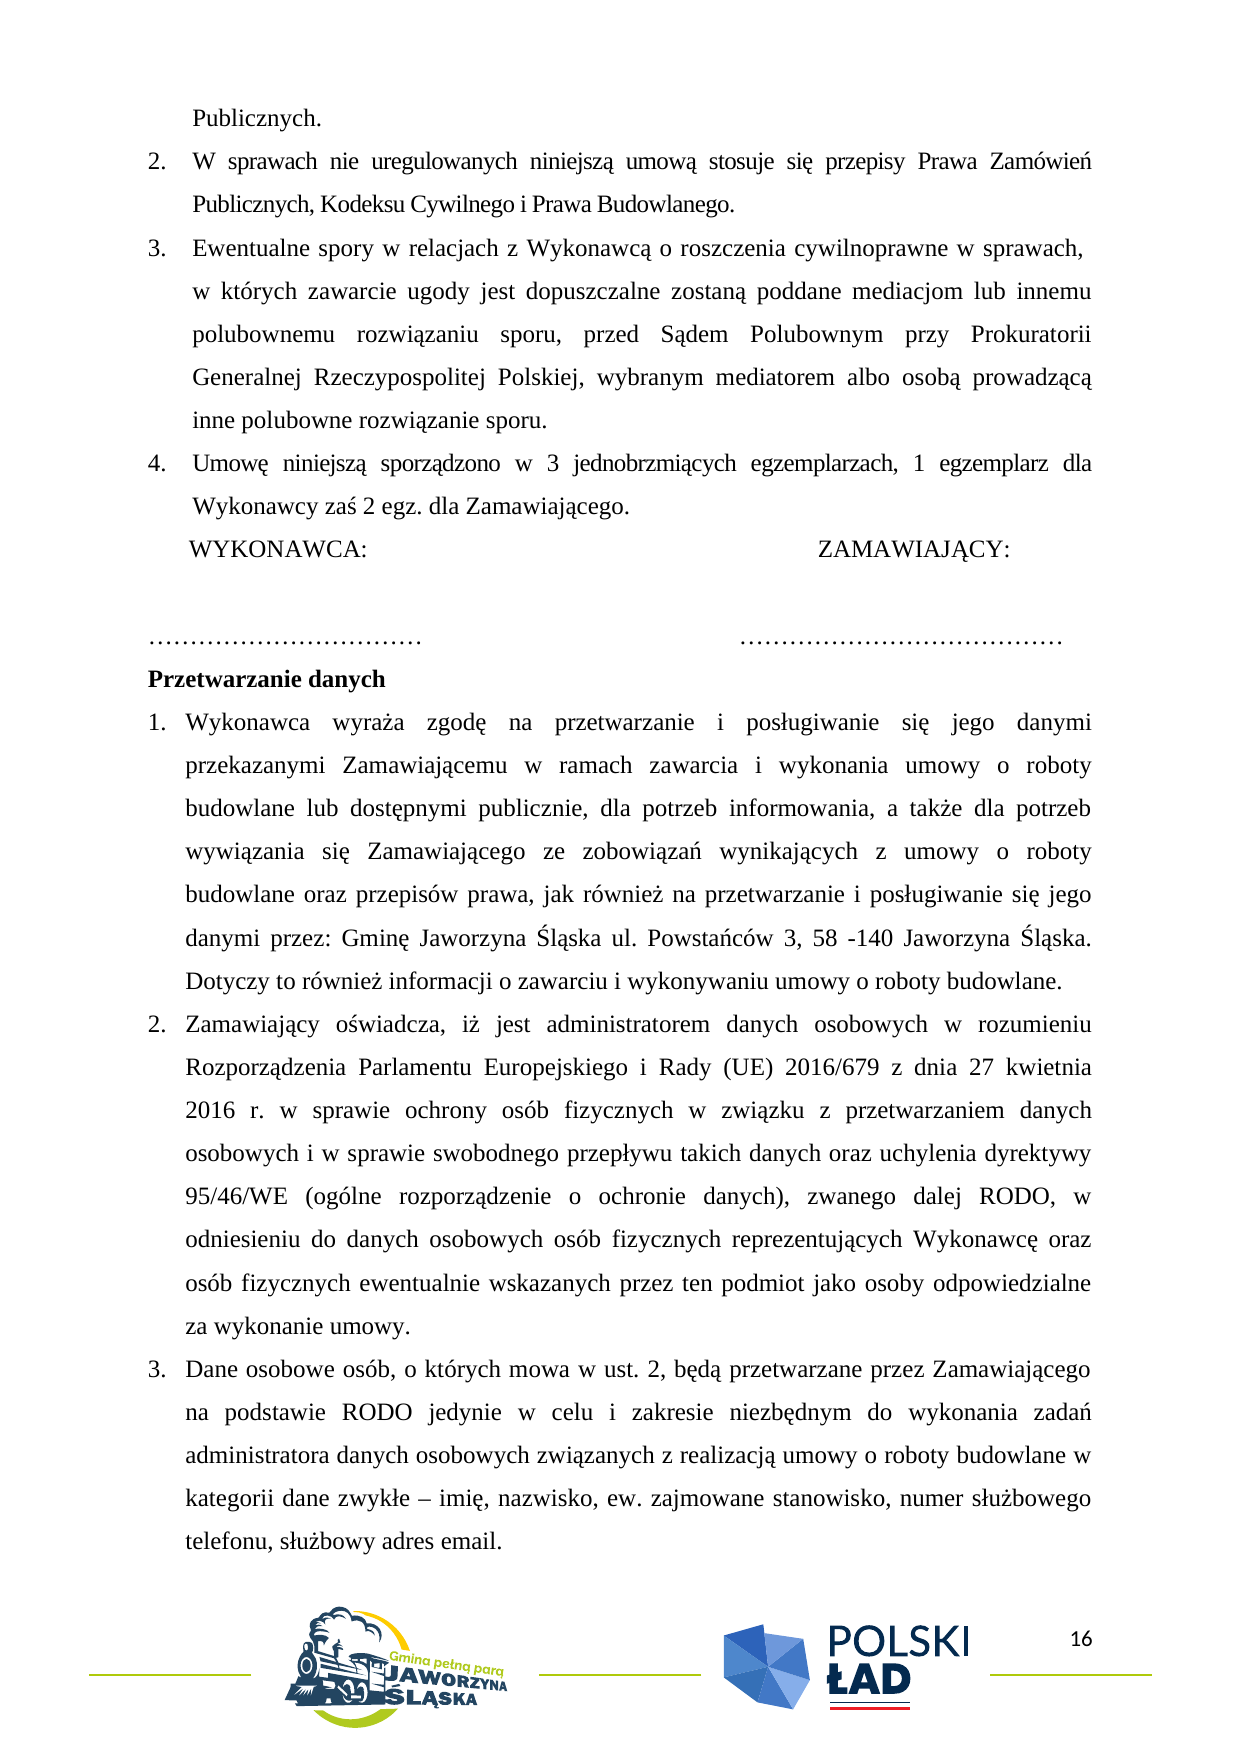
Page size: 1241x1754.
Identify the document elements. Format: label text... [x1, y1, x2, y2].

text WYKONAWCA: ZAMAWIAJĄCY: [148, 534, 1092, 563]
text Przetwarzanie danych [148, 664, 1092, 693]
list Wykonawca wyraża zgodę na przetwarzanie i posługiwanie się jego danymi przekazanymi Zamawiającemu w ramach zawarcia i wykonania umowy o roboty budowlane lub dostępnymi publicznie, dla potrzeb informowania, a także dla potrzeb wywiązania się Zamawiającego ze zobowiązań wynikających z umowy o roboty budowlane oraz przepisów prawa, jak również na przetwarzanie i posługiwanie się jego danymi przez: Gminę Jaworzyna Śląska ul. Powstańców 3, 58 -140 Jaworzyna Śląska. Dotyczy to również informacji o zawarciu i wykonywaniu umowy o roboty budowlane. [148, 707, 1092, 994]
list Ewentualne spory w relacjach z Wykonawcą o roszczenia cywilnoprawne w sprawach, w których zawarcie ugody jest dopuszczalne zostaną poddane mediacjom lub innemu polubownemu rozwiązaniu sporu, przed Sądem Polubownym przy Prokuratorii Generalnej Rzeczypospolitej Polskiej, wybranym mediatorem albo osobą prowadzącą inne polubowne rozwiązanie sporu. [148, 233, 1092, 434]
list Dane osobowe osób, o których mowa w ust. 2, będą przetwarzane przez Zamawiającego na podstawie RODO jedynie w celu i zakresie niezbędnym do wykonania zadań administratora danych osobowych związanych z realizacją umowy o roboty budowlane w kategorii dane zwykłe – imię, nazwisko, ew. zajmowane stanowisko, numer służbowego telefonu, służbowy adres email. [148, 1354, 1092, 1555]
list Umowę niniejszą sporządzono w 3 jednobrzmiących egzemplarzach, 1 egzemplarz dla Wykonawcy zaś 2 egz. dla Zamawiającego. [148, 448, 1092, 520]
list Zamawiający oświadcza, iż jest administratorem danych osobowych w rozumieniu Rozporządzenia Parlamentu Europejskiego i Rady (UE) 2016/679 z dnia 27 kwietnia 2016 r. w sprawie ochrony osób fizycznych w związku z przetwarzaniem danych osobowych i w sprawie swobodnego przepływu takich danych oraz uchylenia dyrektywy 95/46/WE (ogólne rozporządzenie o ochronie danych), zwanego dalej RODO, w odniesieniu do danych osobowych osób fizycznych reprezentujących Wykonawcę oraz osób fizycznych ewentualnie wskazanych przez ten podmiot jako osoby odpowiedzialne za wykonanie umowy. [148, 1009, 1092, 1339]
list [148, 103, 1092, 132]
text …………………………… ………………………………… [148, 621, 1092, 649]
list W sprawach nie uregulowanych niniejszą umową stosuje się przepisy Prawa Zamówień Publicznych, Kodeksu Cywilnego i Prawa Budowlanego. [148, 146, 1092, 218]
